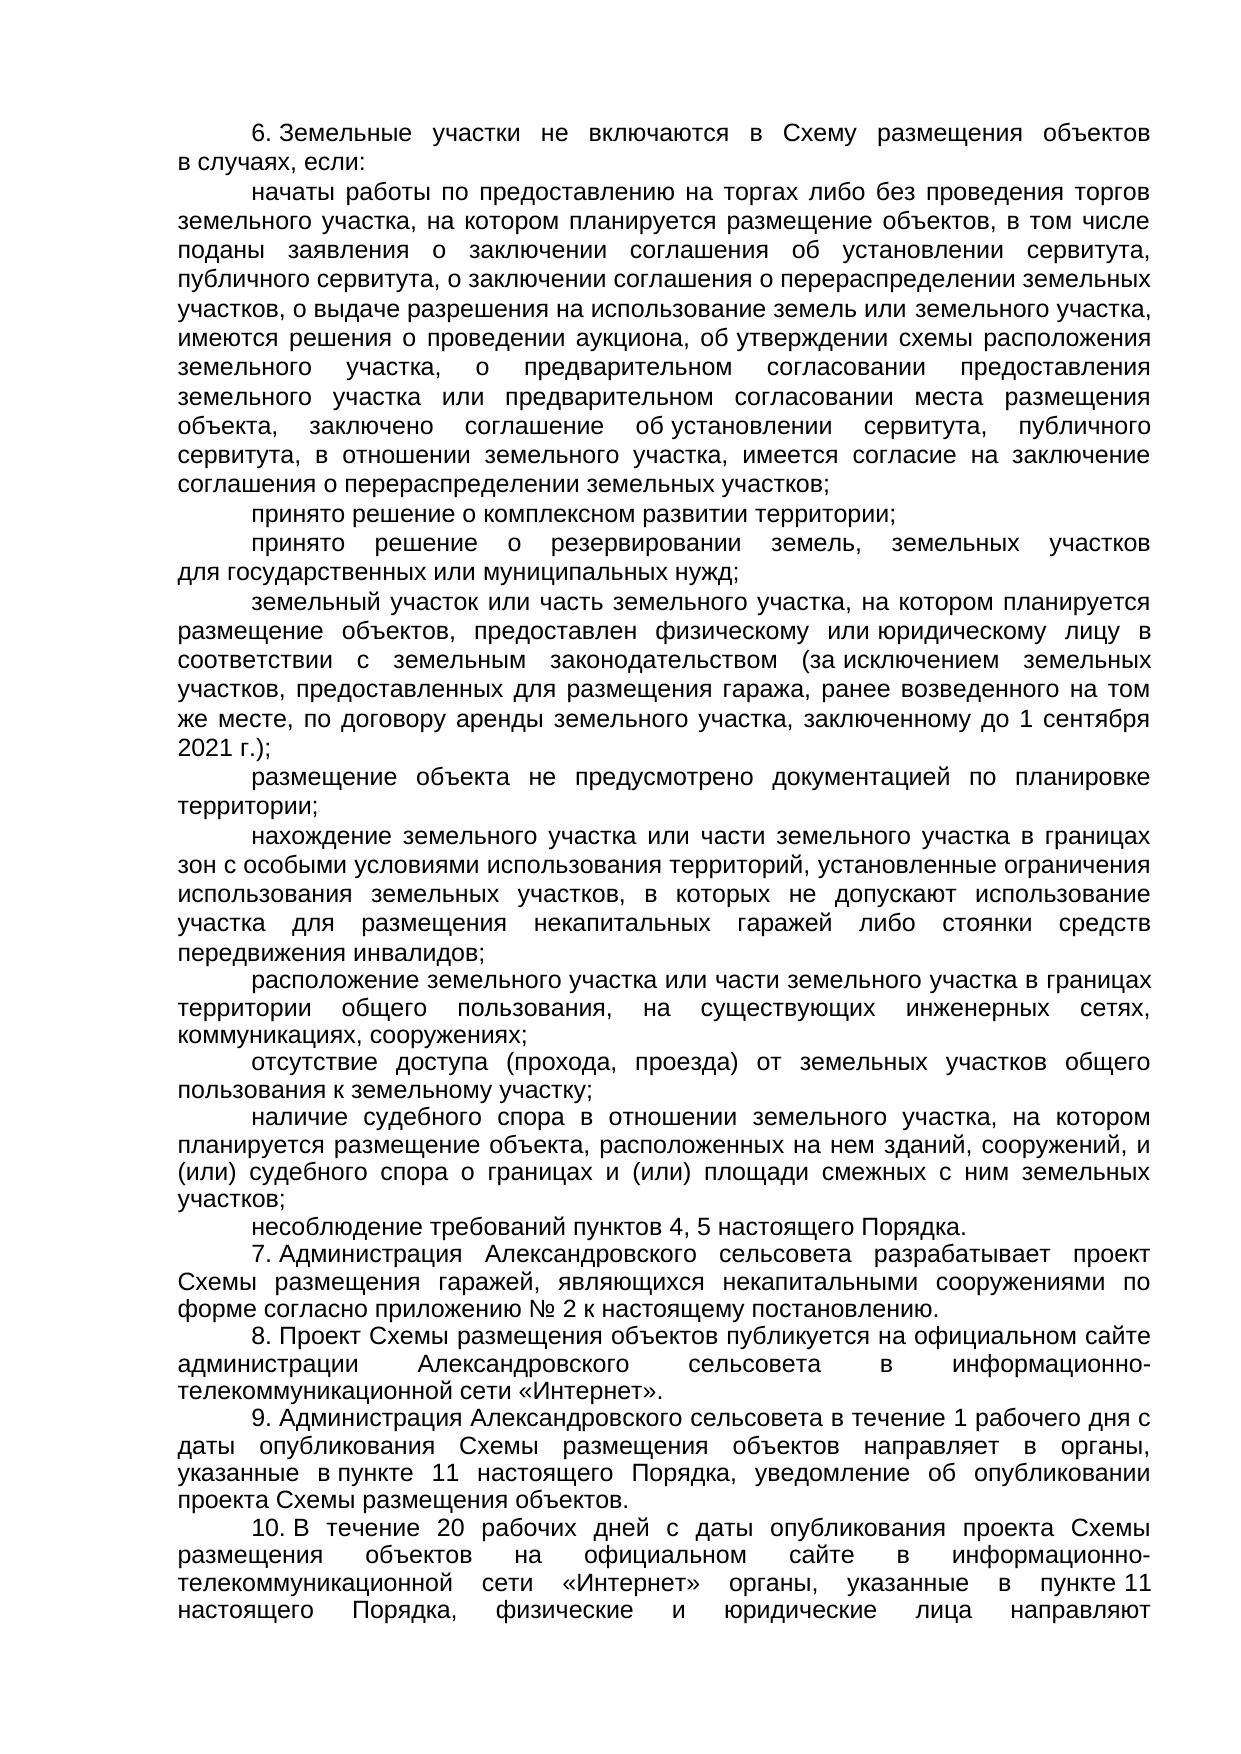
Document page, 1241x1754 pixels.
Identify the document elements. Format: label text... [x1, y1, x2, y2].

text 8. Проект Схемы размещения объектов публикуется на официальном сайте администрации Александровского сельсовета в информационно-телекоммуникационной сети «Интернет». [177, 1323, 1152, 1405]
text земельный участок или часть земельного участка, на котором планируется размещение объектов, предоставлен физическому или юридическому лицу в соответствии с земельным законодательством (за исключением земельных участков, предоставленных для размещения гаража, ранее возведенного на том же месте, по договору аренды земельного участка, заключенному до 1 сентября 2021 г.); [177, 586, 1152, 762]
text размещение объекта не предусмотрено документацией по планировке территории; [177, 762, 1152, 820]
text принято решение о комплексном развитии территории; [177, 499, 1152, 527]
text принято решение о резервировании земель, земельных участков для государственных или муниципальных нужд; [177, 528, 1152, 586]
text начаты работы по предоставлению на торгах либо без проведения торгов земельного участка, на котором планируется размещение объектов, в том числе поданы заявления о заключении соглашения об установлении сервитута, публичного сервитута, о заключении соглашения о перераспределении земельных участков, о выдаче разрешения на использование земель или земельного участка, имеются решения о проведении аукциона, об утверждении схемы расположения земельного участка, о предварительном согласовании предоставления земельного участка или предварительном согласовании места размещения объекта, заключено соглашение об установлении сервитута, публичного сервитута, в отношении земельного участка, имеется согласие на заключение соглашения о перераспределении земельных участков; [177, 177, 1152, 498]
text 7. Администрация Александровского сельсовета разрабатывает проект Схемы размещения гаражей, являющихся некапитальными сооружениями по форме согласно приложению № 2 к настоящему постановлению. [177, 1241, 1152, 1323]
text 9. Администрация Александровского сельсовета в течение 1 рабочего дня с даты опубликования Схемы размещения объектов направляет в органы, указанные в пункте 11 настоящего Порядка, уведомление об опубликовании проекта Схемы размещения объектов. [177, 1405, 1152, 1514]
text наличие судебного спора в отношении земельного участка, на котором планируется размещение объекта, расположенных на нем зданий, сооружений, и (или) судебного спора о границах и (или) площади смежных с ним земельных участков; [177, 1104, 1152, 1213]
text несоблюдение требований пунктов 4, 5 настоящего Порядка. [177, 1213, 1152, 1241]
text нахождение земельного участка или части земельного участка в границах зон с особыми условиями использования территорий, установленные ограничения использования земельных участков, в которых не допускают использование участка для размещения некапитальных гаражей либо стоянки средств передвижения инвалидов; [177, 821, 1152, 966]
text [177, 1514, 1152, 1624]
text отсутствие доступа (прохода, проезда) от земельных участков общего пользования к земельному участку; [177, 1049, 1152, 1104]
text 6. Земельные участки не включаются в Схему размещения объектов в случаях, если: [177, 118, 1152, 176]
text расположение земельного участка или части земельного участка в границах территории общего пользования, на существующих инженерных сетях, коммуникациях, сооружениях; [177, 967, 1152, 1049]
